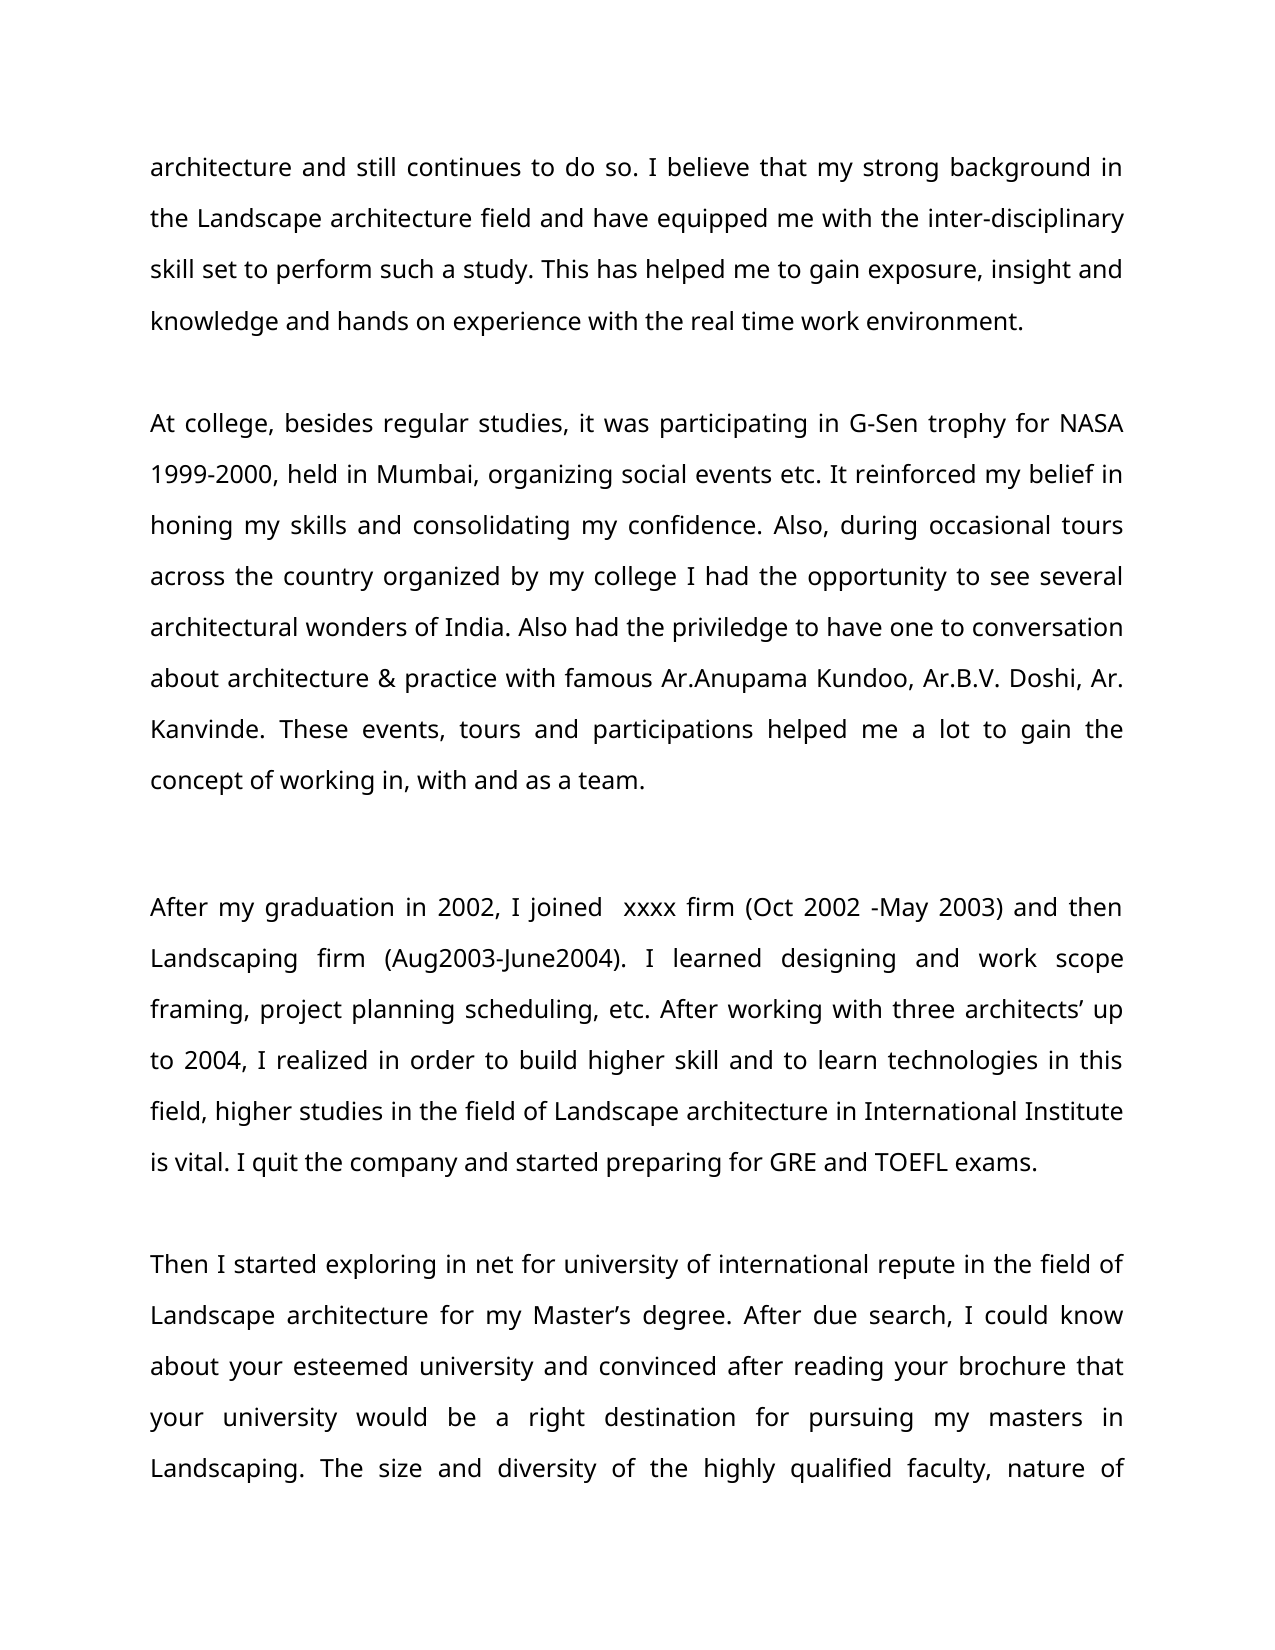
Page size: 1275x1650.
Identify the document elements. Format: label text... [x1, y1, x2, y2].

text At college, besides regular studies, it was participating in G-Sen trophy for NASA 1999-2000, held in Mumbai, organizing social events etc. It reinforced my belief in honing my skills and consolidating my confidence. Also, during occasional tours across the country organized by my college I had the opportunity to see several architectural wonders of . Also had the priviledge to have one to conversation about architecture & practice with famous Ar.Anupama Kundoo, Ar.B.V. Doshi, Ar. Kanvinde. These events, tours and participations helped me a lot to gain the concept of working in, with and as a team. [150, 405, 1125, 797]
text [150, 150, 1125, 337]
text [150, 1247, 1125, 1485]
text After my graduation in 2002, I joined xxxx firm (Oct 2002 -May 2003) and then Landscaping firm (Aug2003-June2004). I learned designing and work scope framing, project planning scheduling, etc. After working with three architects’ up to 2004, I realized in order to build higher skill and to learn technologies in this field, higher studies in the field of Landscape architecture in International Institute is vital. I quit the company and started preparing for GRE and TOEFL exams. [150, 889, 1125, 1179]
